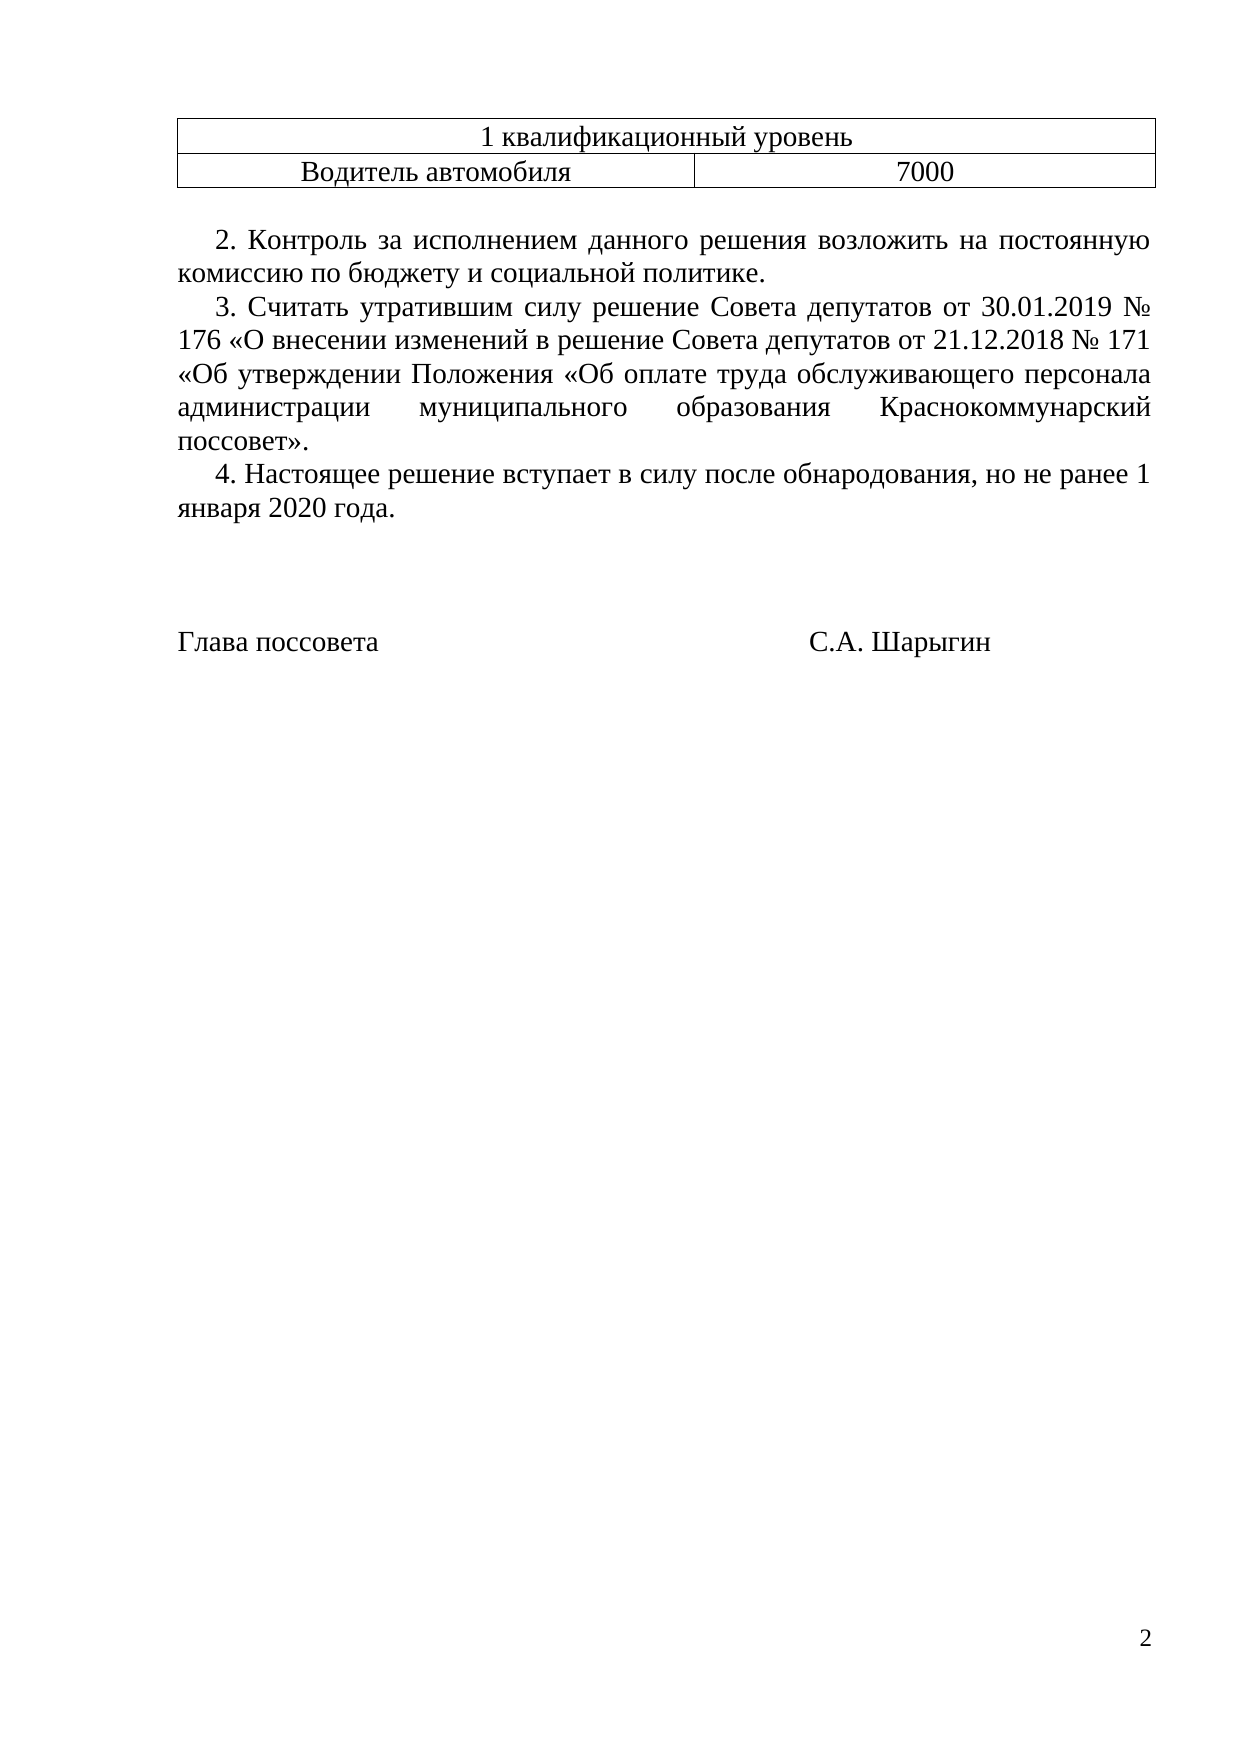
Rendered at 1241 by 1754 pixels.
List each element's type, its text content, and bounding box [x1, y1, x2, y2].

text 2. Контроль за исполнением данного решения возложить на постоянную комиссию по бюджету и социальной политике. [177, 222, 1152, 289]
table_cell 7000 [695, 154, 1155, 187]
table_cell Водитель автомобиля [178, 154, 694, 187]
table_cell 1 квалификационный уровень [178, 119, 1155, 153]
text 3. Считать утратившим силу решение Совета депутатов от 30.01.2019 № 176 «О внесении изменений в решение Совета депутатов от 21.12.2018 № 171 «Об утверждении Положения «Об оплате труда обслуживающего персонала администрации муниципального образования Краснокоммунарский поссовет». [177, 289, 1152, 457]
text 4. Настоящее решение вступает в силу после обнародования, но не ранее 1 января 2020 года. [177, 457, 1152, 524]
text Глава поссовета С.А. Шарыгин [177, 624, 1152, 658]
